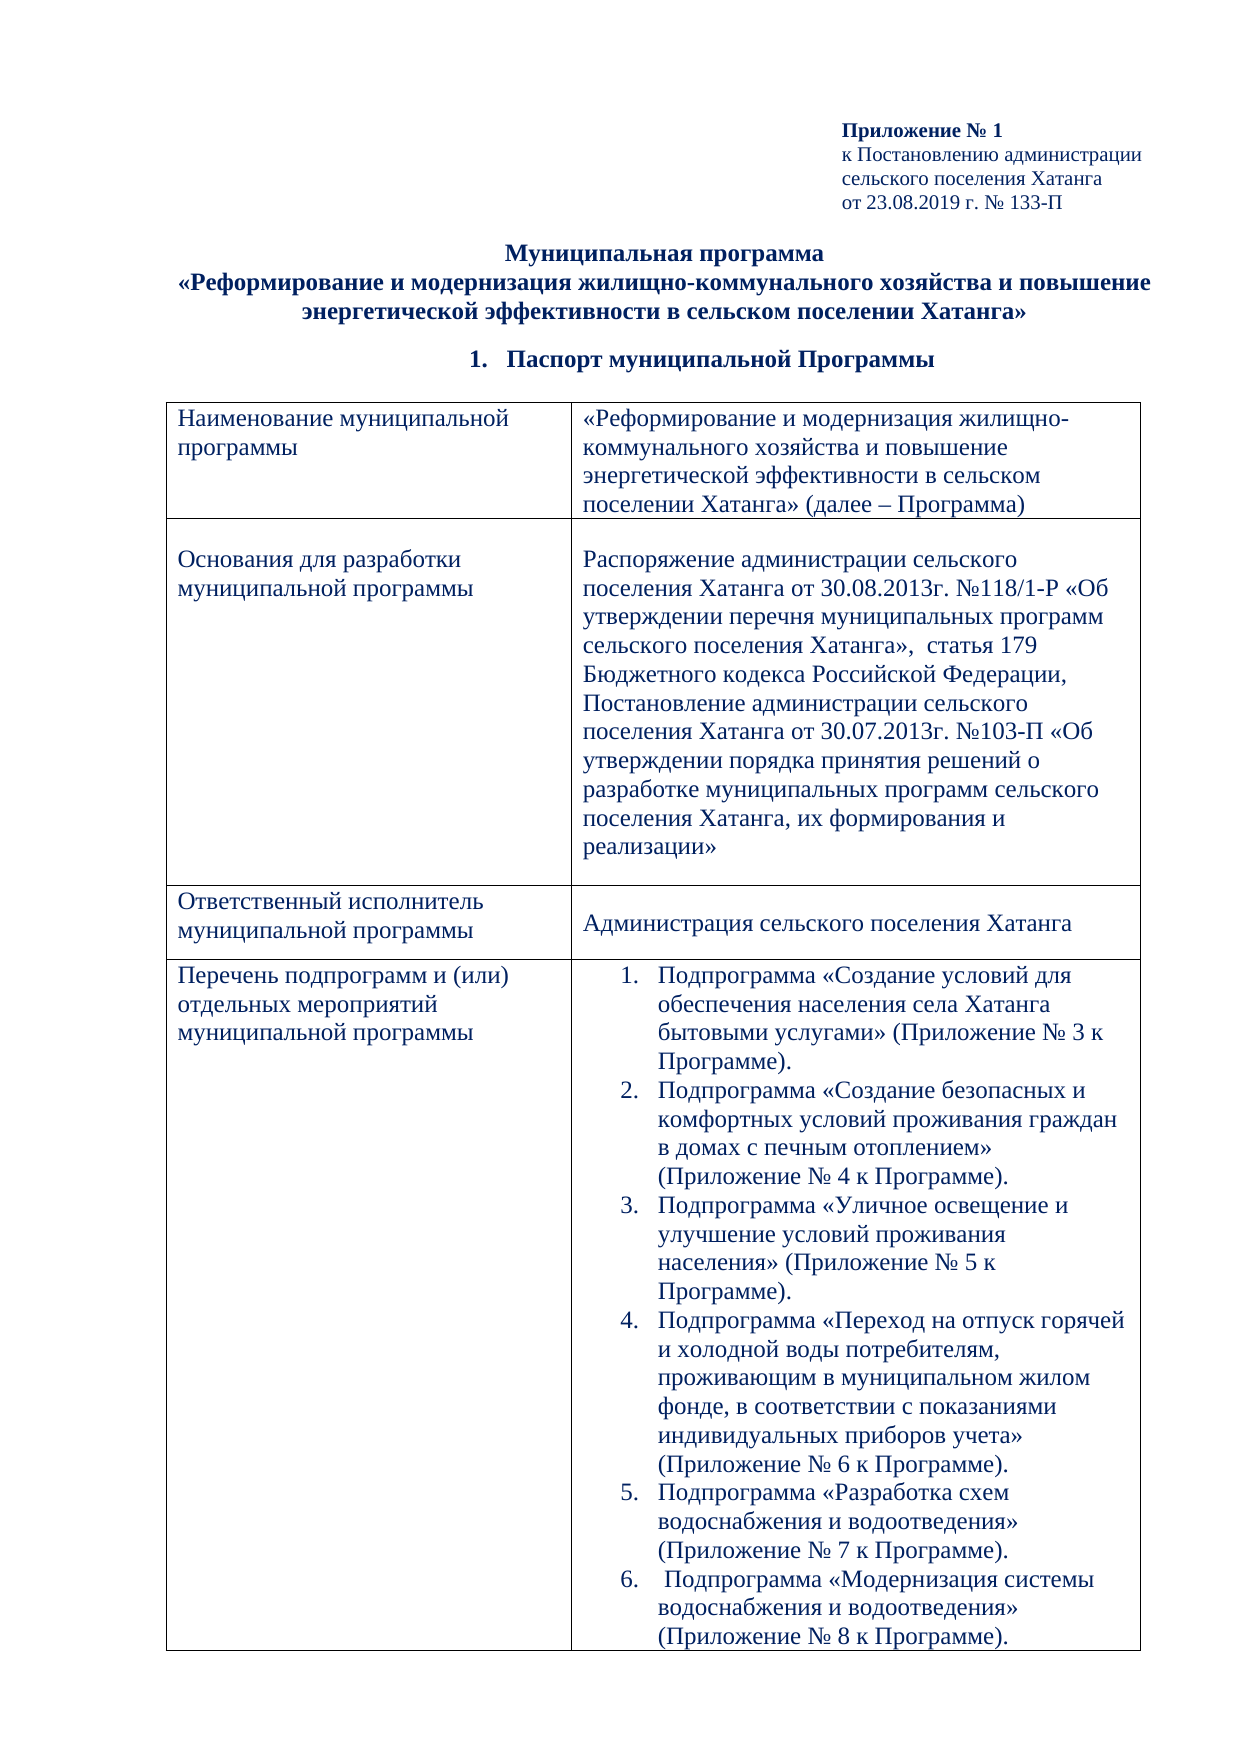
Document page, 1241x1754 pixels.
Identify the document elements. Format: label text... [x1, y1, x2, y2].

table_header Наименование муниципальной программы [167, 403, 571, 518]
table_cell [572, 960, 1140, 1650]
table_cell Основания для разработки муниципальной программы [167, 519, 571, 885]
table_cell Администрация сельского поселения Хатанга [572, 886, 1140, 959]
list Муниципальная программа [177, 238, 1152, 267]
table_header «Реформирование и модернизация жилищно-коммунального хозяйства и повышение энергетической эффективности в сельском поселении Хатанга» (далее – Программа) [572, 403, 1140, 518]
text к Постановлению администрации [842, 142, 1152, 166]
list от 23.08.2019 г. № 133-П [842, 190, 1152, 214]
text «Реформирование и модернизация жилищно-коммунального хозяйства и повышение энергетической эффективности в сельском поселении Хатанга» [177, 267, 1152, 325]
list Паспорт муниципальной Программы [252, 344, 1152, 373]
text сельского поселения Хатанга [842, 166, 1152, 190]
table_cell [167, 960, 571, 1650]
table_cell Ответственный исполнитель муниципальной программы [167, 886, 571, 959]
table_cell Распоряжение администрации сельского поселения Хатанга от 30.08.2013г. №118/1-Р «Об утверждении перечня муниципальных программ сельского поселения Хатанга», статья 179 Бюджетного кодекса Российской Федерации, Постановление администрации сельского поселения Хатанга от 30.07.2013г. №103-П «Об утверждении порядка принятия решений о разработке муниципальных программ сельского поселения Хатанга, их формирования и реализации» [572, 519, 1140, 885]
text Приложение № 1 [842, 118, 1152, 142]
